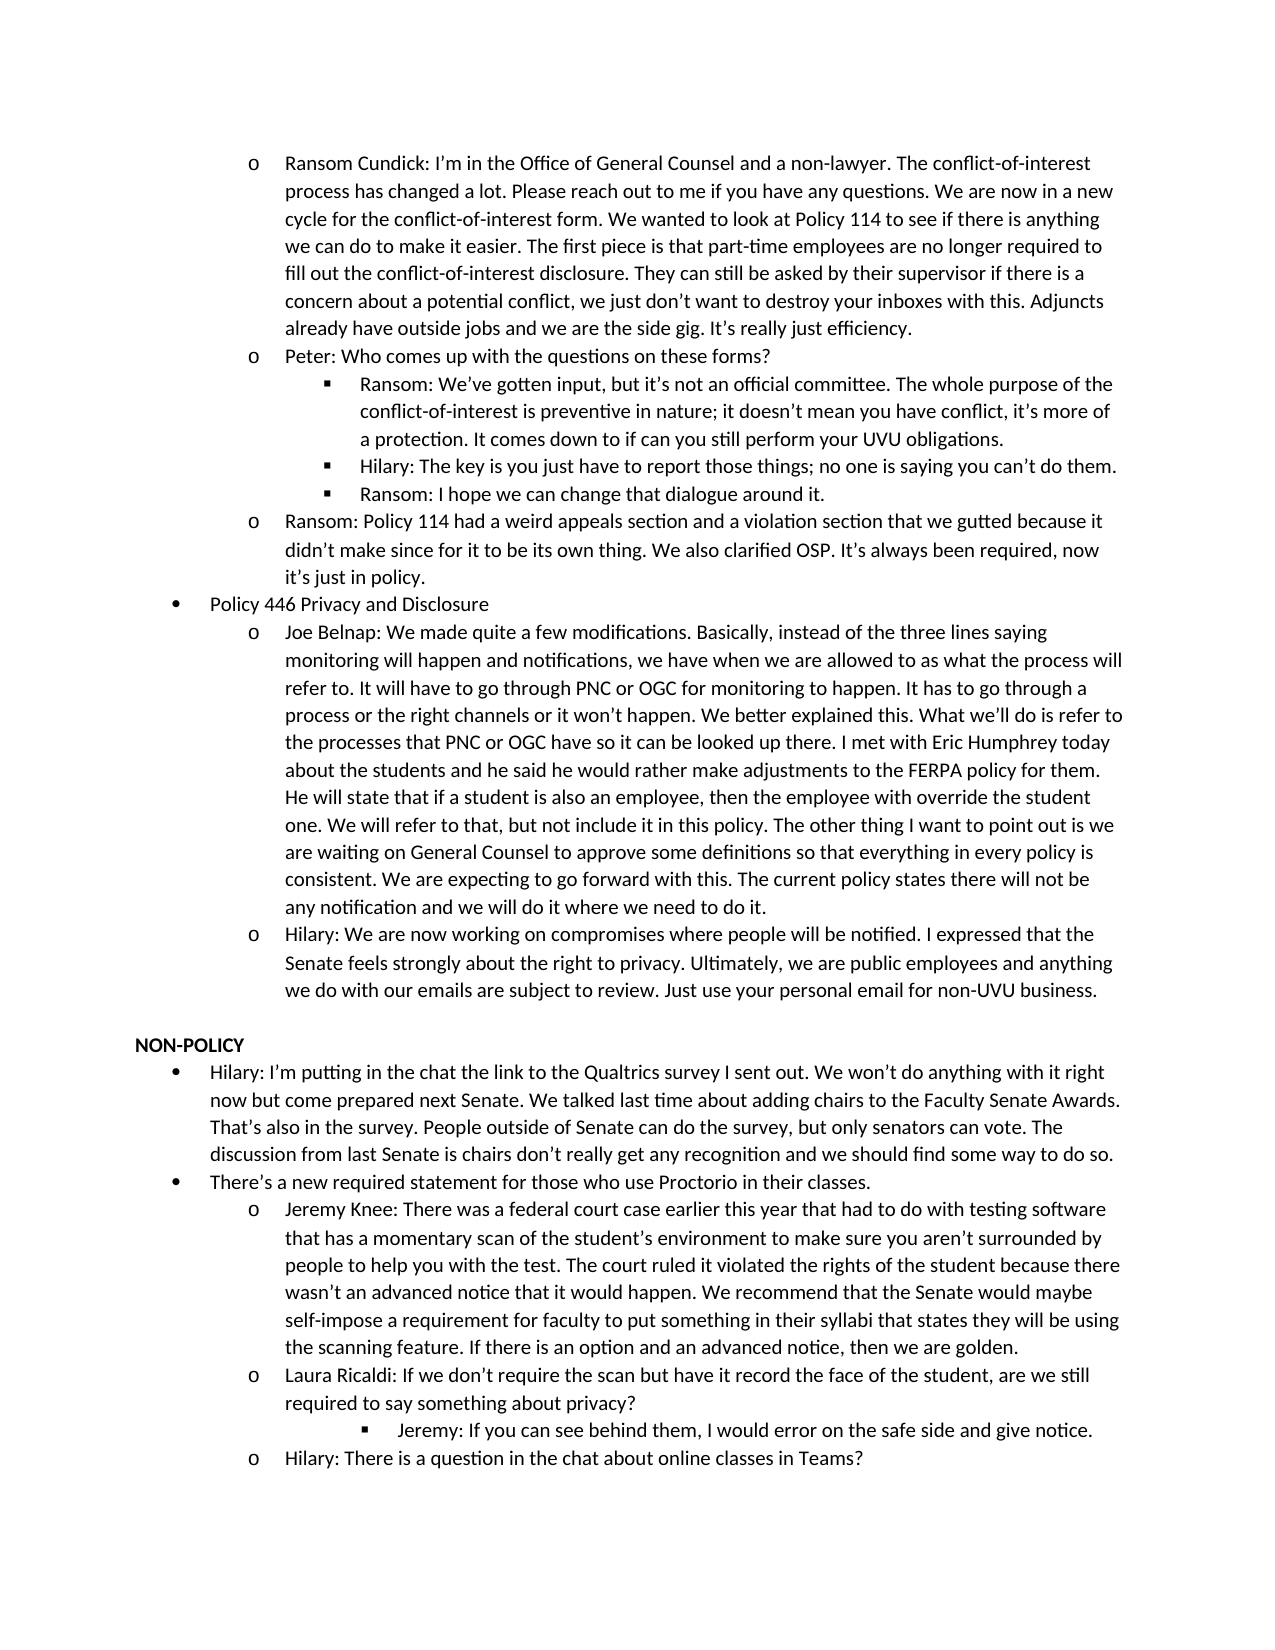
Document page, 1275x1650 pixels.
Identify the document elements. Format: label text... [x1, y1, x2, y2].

text NON-POLICY [135, 1032, 1125, 1057]
list Joe Belnap: We made quite a few modifications. Basically, instead of the three lines saying monitoring will happen and notifications, we have when we are allowed to as what the process will refer to. It will have to go through PNC or OGC for monitoring to happen. It has to go through a process or the right channels or it won’t happen. We better explained this. What we’ll do is refer to the processes that PNC or OGC have so it can be looked up there. I met with Eric Humphrey today about the students and he said he would rather make adjustments to the FERPA policy for them. He will state that if a student is also an employee, then the employee with override the student one. We will refer to that, but not include it in this policy. The other thing I want to point out is we are waiting on General Counsel to approve some definitions so that everything in every policy is consistent. We are expecting to go forward with this. The current policy states there will not be any notification and we will do it where we need to do it. [247, 619, 1125, 919]
list Ransom Cundick: I’m in the Office of General Counsel and a non-lawyer. The conflict-of-interest process has changed a lot. Please reach out to me if you have any questions. We are now in a new cycle for the conflict-of-interest form. We wanted to look at Policy 114 to see if there is anything we can do to make it easier. The first piece is that part-time employees are no longer required to fill out the conflict-of-interest disclosure. They can still be asked by their supervisor if there is a concern about a potential conflict, we just don’t want to destroy your inboxes with this. Adjuncts already have outside jobs and we are the side gig. It’s really just efficiency. [247, 150, 1125, 341]
list Ransom: We’ve gotten input, but it’s not an official committee. The whole purpose of the conflict-of-interest is preventive in nature; it doesn’t mean you have conflict, it’s more of a protection. It comes down to if can you still perform your UVU obligations. [322, 371, 1125, 452]
list Laura Ricaldi: If we don’t require the scan but have it record the face of the student, are we still required to say something about privacy? [247, 1362, 1125, 1416]
list Hilary: There is a question in the chat about online classes in Teams? [247, 1445, 1125, 1471]
list Jeremy: If you can see behind them, I would error on the safe side and give notice. [360, 1418, 1125, 1443]
list Policy 446 Privacy and Disclosure [172, 592, 1125, 617]
list There’s a new required statement for those who use Proctorio in their classes. [172, 1169, 1125, 1194]
list Hilary: I’m putting in the chat the link to the Qualtrics survey I sent out. We won’t do anything with it right now but come prepared next Senate. We talked last time about adding chairs to the Faculty Senate Awards. That’s also in the survey. People outside of Senate can do the survey, but only senators can vote. The discussion from last Senate is chairs don’t really get any recognition and we should find some way to do so. [172, 1059, 1125, 1167]
list Hilary: The key is you just have to report those things; no one is saying you can’t do them. [322, 453, 1125, 479]
list Ransom: Policy 114 had a weird appeals section and a violation section that we gutted because it didn’t make since for it to be its own thing. We also clarified OSP. It’s always been required, now it’s just in policy. [247, 508, 1125, 589]
list Peter: Who comes up with the questions on these forms? [247, 343, 1125, 369]
list Hilary: We are now working on compromises where people will be notified. I expressed that the Senate feels strongly about the right to privacy. Ultimately, we are public employees and anything we do with our emails are subject to review. Just use your personal email for non-UVU business. [247, 921, 1125, 1003]
list Jeremy Knee: There was a federal court case earlier this year that had to do with testing software that has a momentary scan of the student’s environment to make sure you aren’t surrounded by people to help you with the test. The court ruled it violated the rights of the student because there wasn’t an advanced notice that it would happen. We recommend that the Senate would maybe self-impose a requirement for faculty to put something in their syllabi that states they will be using the scanning feature. If there is an option and an advanced notice, then we are golden. [247, 1196, 1125, 1360]
list Ransom: I hope we can change that dialogue around it. [322, 481, 1125, 506]
